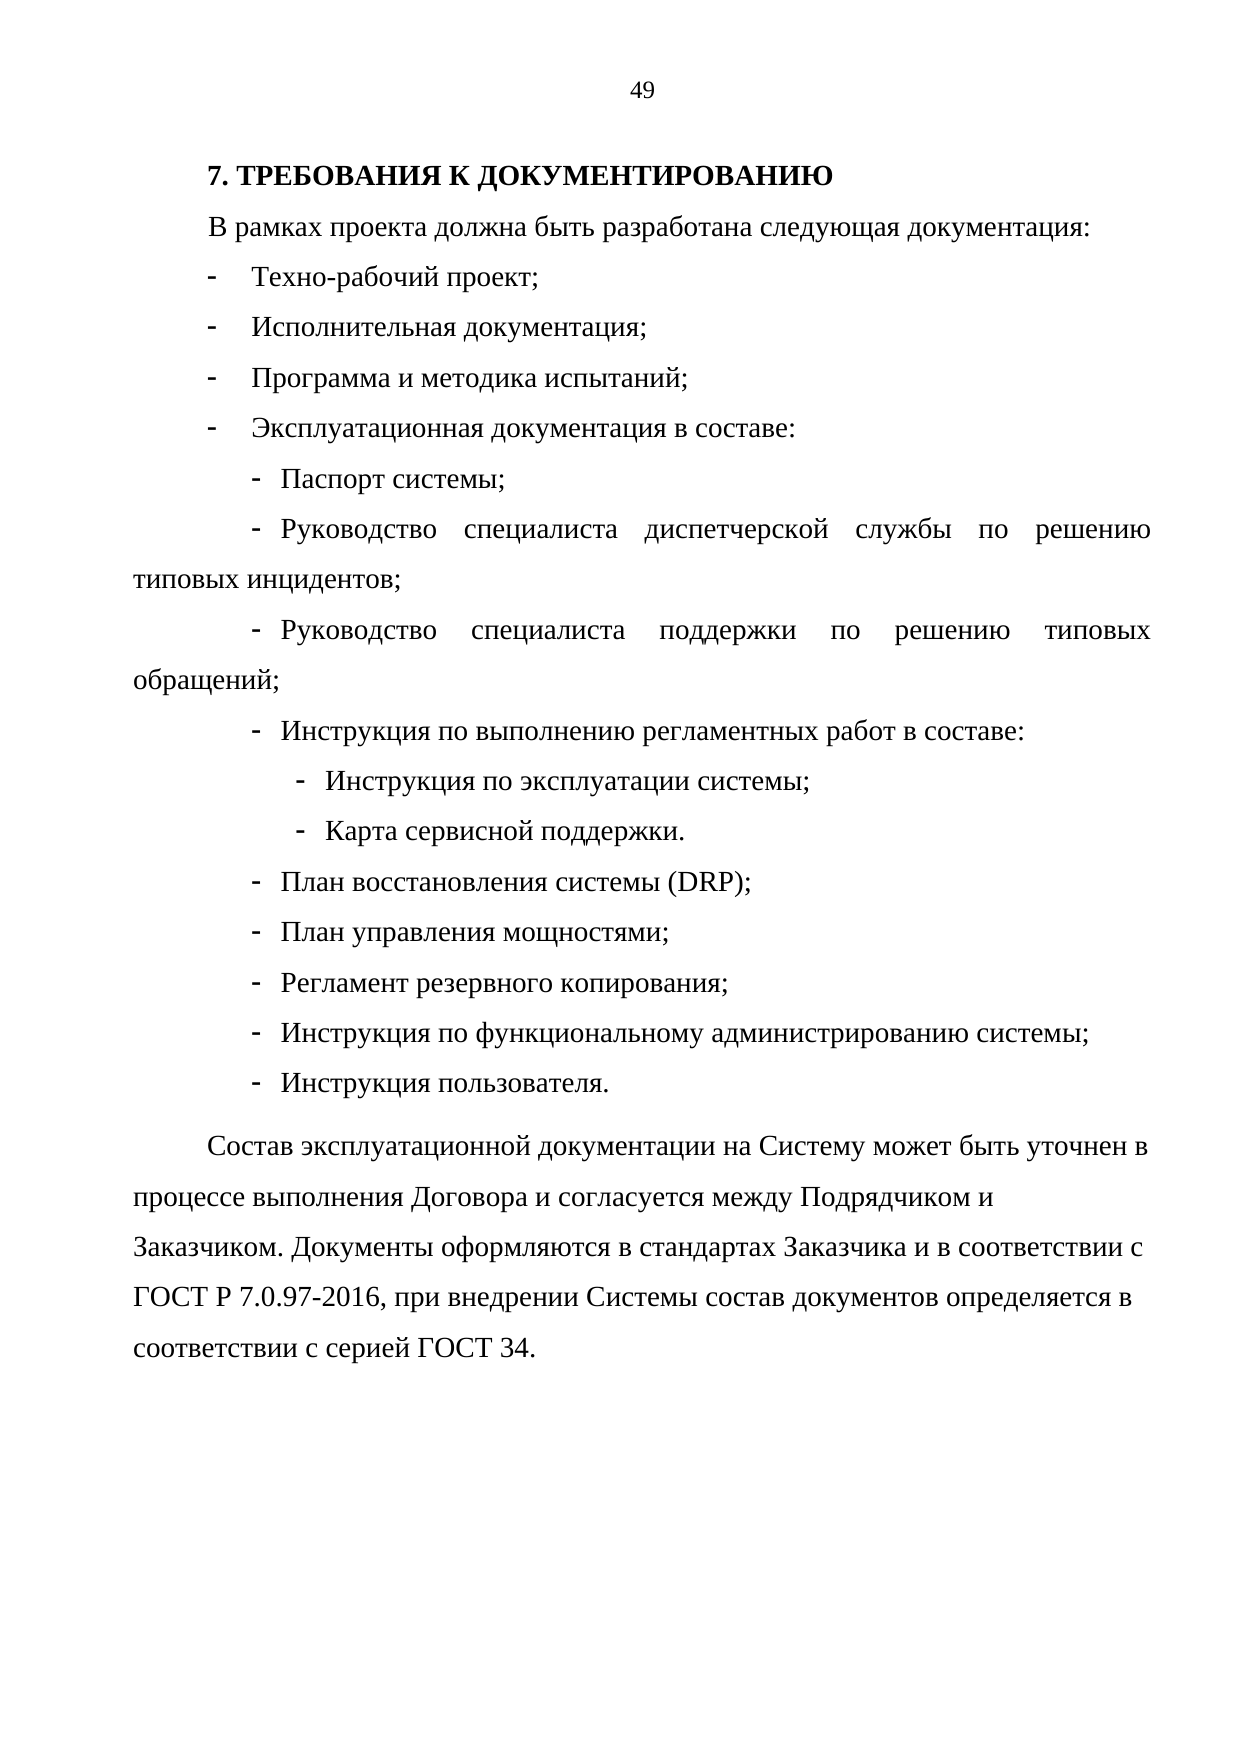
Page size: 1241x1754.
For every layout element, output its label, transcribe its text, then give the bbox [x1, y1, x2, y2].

list Исполнительная документация; [133, 309, 1152, 343]
list План восстановления системы (DRP); [133, 864, 1152, 898]
list Карта сервисной поддержки. [133, 813, 1152, 847]
list Инструкция пользователя. [133, 1066, 1152, 1099]
text 7. Требования к документированию [207, 158, 1152, 192]
list Инструкция по выполнению регламентных работ в составе: [133, 713, 1152, 746]
list Регламент резервного копирования; [133, 965, 1152, 998]
list Программа и методика испытаний; [133, 360, 1152, 394]
list Инструкция по эксплуатации системы; [133, 763, 1152, 797]
text Состав эксплуатационной документации на Систему может быть уточнен в процессе выполнения Договора и согласуется между Подрядчиком и Заказчиком. Документы оформляются в стандартах Заказчика и в соответствии с ГОСТ Р 7.0.97-2016, при внедрении Системы состав документов определяется в соответствии с серией ГОСТ 34. [133, 1128, 1152, 1363]
text В рамках проекта должна быть разработана следующая документация: [133, 209, 1152, 242]
list Паспорт системы; [133, 461, 1152, 494]
list Техно-рабочий проект; [133, 259, 1152, 293]
list План управления мощностями; [133, 914, 1152, 948]
list Руководство специалиста поддержки по решению типовых обращений; [133, 612, 1152, 696]
list Эксплуатационная документация в составе: [133, 410, 1152, 444]
list Инструкция по функциональному администрированию системы; [133, 1015, 1152, 1049]
list Руководство специалиста диспетчерской службы по решению типовых инцидентов; [133, 511, 1152, 595]
